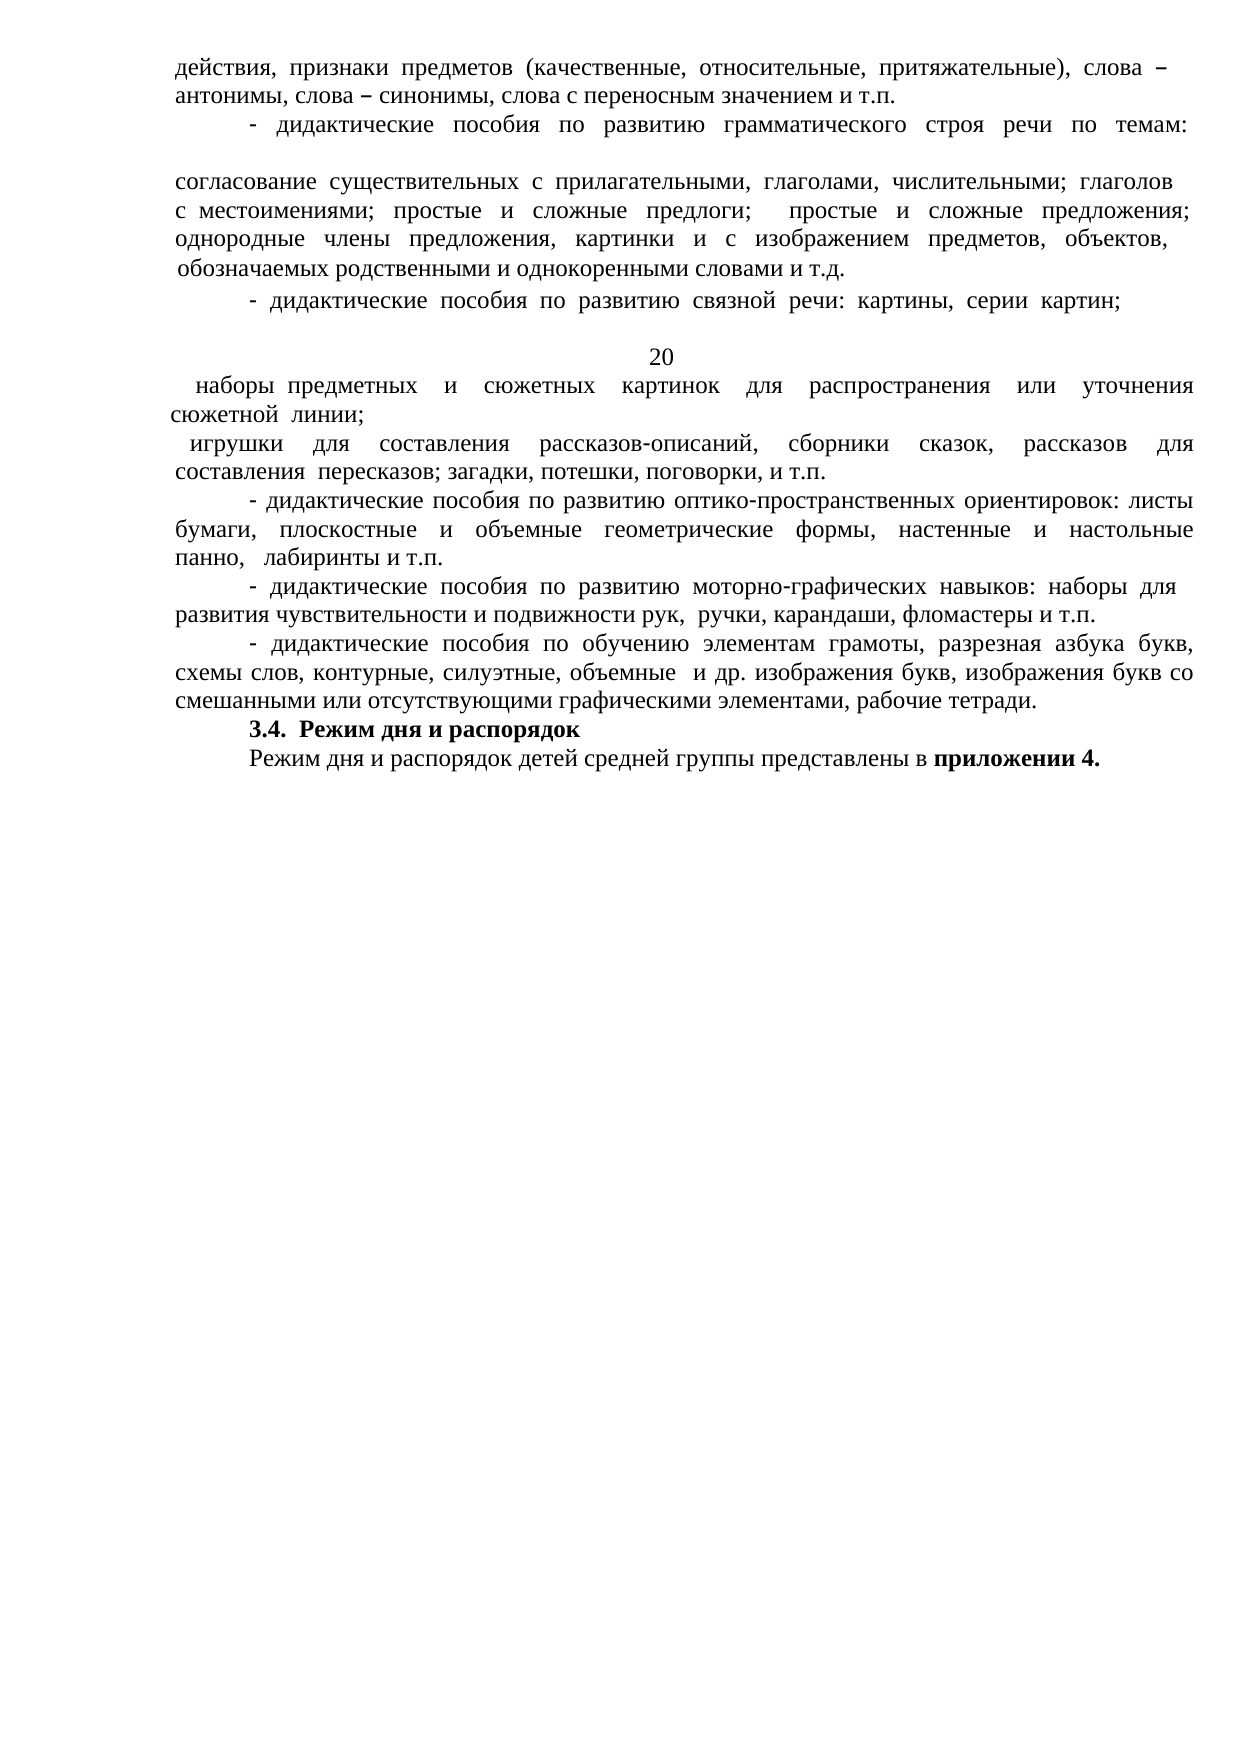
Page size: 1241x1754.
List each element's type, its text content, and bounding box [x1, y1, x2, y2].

text 3.4. Режим дня и распорядок [249, 714, 1189, 743]
text обозначаемых родственными и однокоренными словами и т.д. [52, 253, 1189, 281]
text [175, 52, 1194, 109]
text 20 [175, 342, 1189, 371]
text Режим дня и распорядок детей средней группы представлены в приложении 4. [249, 743, 1189, 772]
text - дидактические пособия по развитию моторно-графических навыков: наборы для развития чувствительности и подвижности рук, ручки, карандаши, фломастеры и т.п. [175, 571, 1194, 628]
text - дидактические пособия по развитию грамматического строя речи по темам: согласование существительных с прилагательными, глаголами, числительными; глаголов с местоимениями; простые и сложные предлоги; простые и сложные предложения; однородные члены предложения, картинки и с изображением предметов, объектов, [175, 109, 1194, 253]
text - дидактические пособия по развитию связной речи: картины, серии картин; [175, 281, 1189, 315]
text наборы предметных и сюжетных картинок для распространения или уточнения сюжетной линии; [170, 371, 1194, 428]
text - дидактические пособия по обучению элементам грамоты, разрезная азбука букв, схемы слов, контурные, силуэтные, объемные и др. изображения букв, изображения букв со смешанными или отсутствующими графическими элементами, рабочие тетради. [175, 628, 1194, 714]
text игрушки для составления рассказов-описаний, сборники сказок, рассказов для составления пересказов; загадки, потешки, поговорки, и т.п. [175, 428, 1194, 486]
text - дидактические пособия по развитию оптико-пространственных ориентировок: листы бумаги, плоскостные и объемные геометрические формы, настенные и настольные панно, лабиринты и т.п. [175, 486, 1194, 571]
